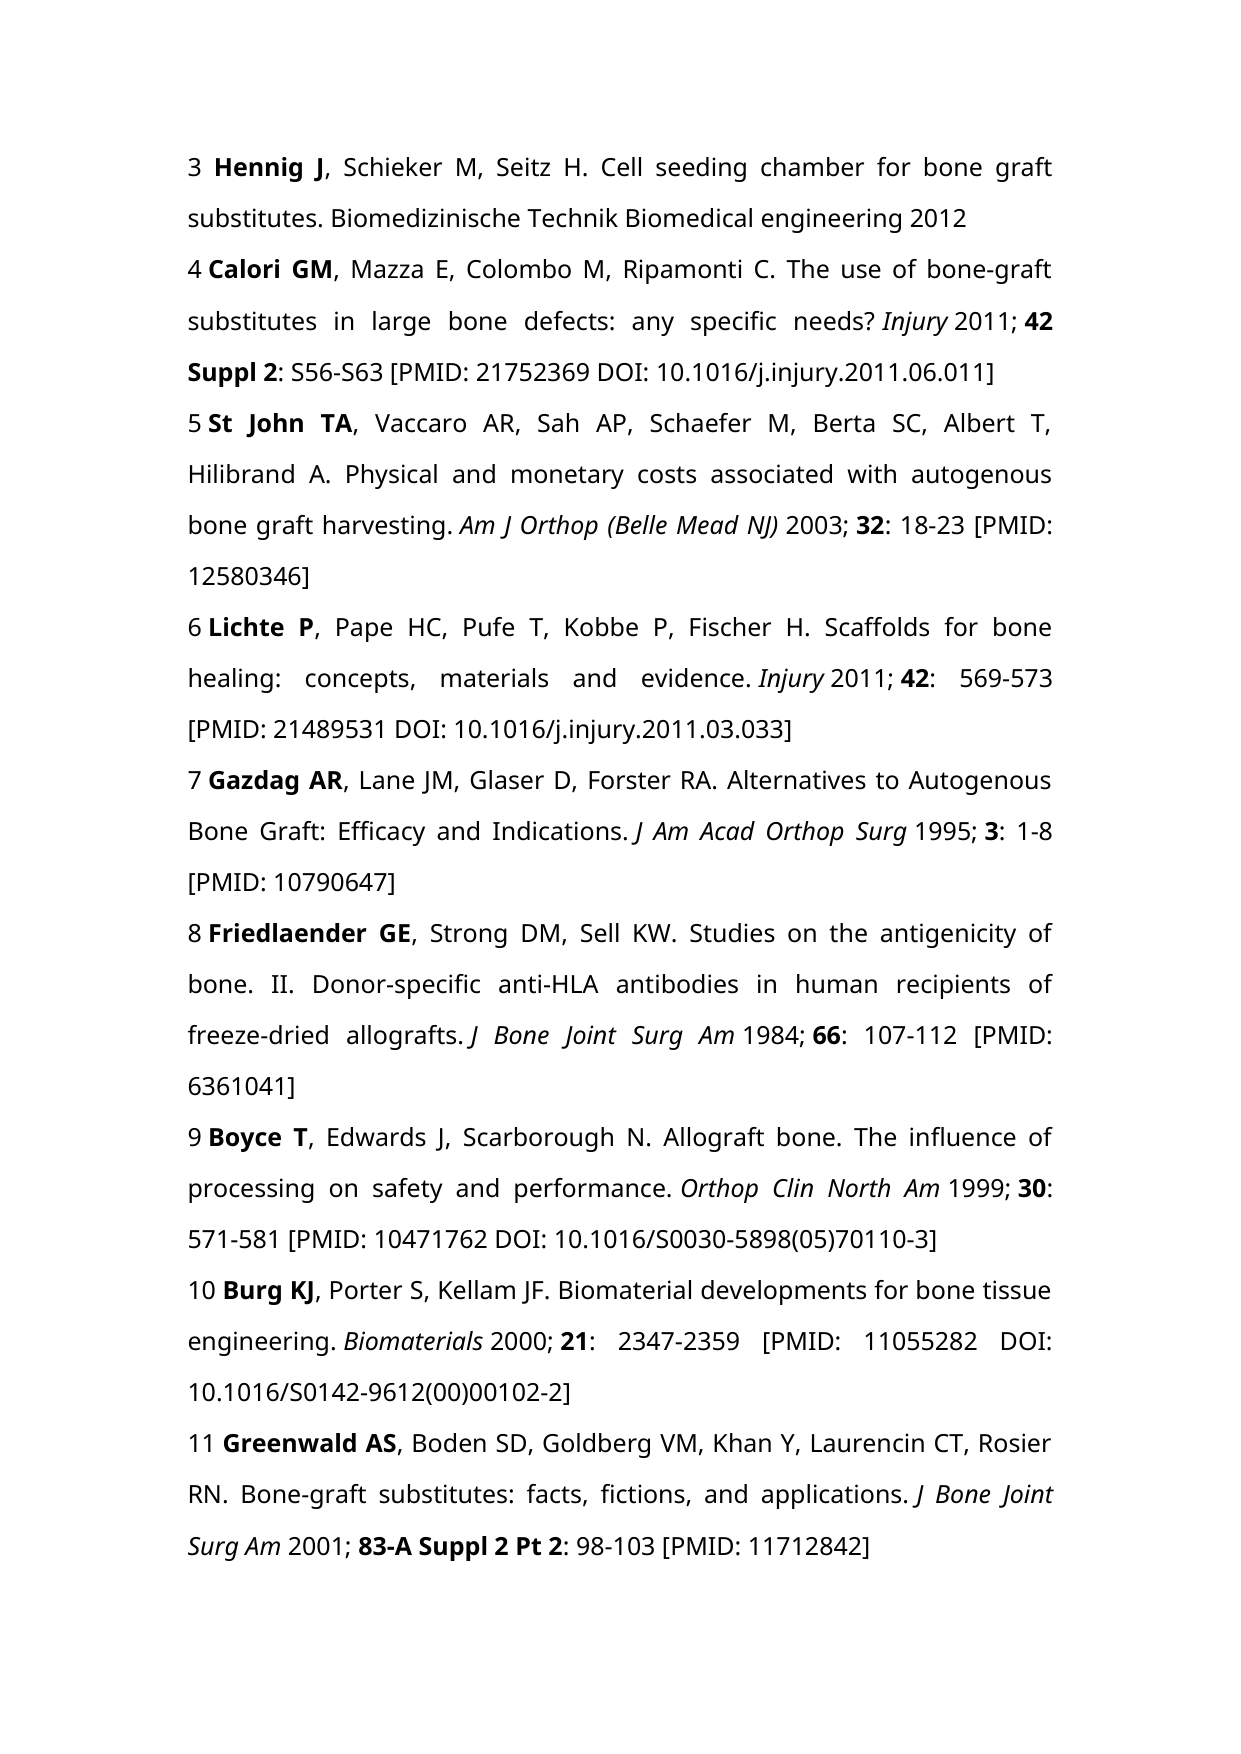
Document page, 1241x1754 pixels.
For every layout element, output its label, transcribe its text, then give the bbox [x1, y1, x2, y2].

text 10 Burg KJ, Porter S, Kellam JF. Biomaterial developments for bone tissue engineering. Biomaterials 2000; 21: 2347-2359 [PMID: 11055282 DOI: 10.1016/S0142-9612(00)00102-2] [187, 1273, 1053, 1409]
text 3 Hennig J, Schieker M, Seitz H. Cell seeding chamber for bone graft substitutes. Biomedizinische Technik Biomedical engineering 2012 [187, 150, 1053, 235]
text 8 Friedlaender GE, Strong DM, Sell KW. Studies on the antigenicity of bone. II. Donor-specific anti-HLA antibodies in human recipients of freeze-dried allografts. J Bone Joint Surg Am 1984; 66: 107-112 [PMID: 6361041] [187, 916, 1053, 1103]
text 9 Boyce T, Edwards J, Scarborough N. Allograft bone. The influence of processing on safety and performance. Orthop Clin North Am 1999; 30: 571-581 [PMID: 10471762 DOI: 10.1016/S0030-5898(05)70110-3] [187, 1120, 1053, 1256]
text 5 St John TA, Vaccaro AR, Sah AP, Schaefer M, Berta SC, Albert T, Hilibrand A. Physical and monetary costs associated with autogenous bone graft harvesting. Am J Orthop (Belle Mead NJ) 2003; 32: 18-23 [PMID: 12580346] [187, 405, 1053, 592]
text 4 Calori GM, Mazza E, Colombo M, Ripamonti C. The use of bone-graft substitutes in large bone defects: any specific needs? Injury 2011; 42 Suppl 2: S56-S63 [PMID: 21752369 DOI: 10.1016/j.injury.2011.06.011] [187, 252, 1053, 388]
text 7 Gazdag AR, Lane JM, Glaser D, Forster RA. Alternatives to Autogenous Bone Graft: Efficacy and Indications. J Am Acad Orthop Surg 1995; 3: 1-8 [PMID: 10790647] [187, 762, 1053, 899]
text 6 Lichte P, Pape HC, Pufe T, Kobbe P, Fischer H. Scaffolds for bone healing: concepts, materials and evidence. Injury 2011; 42: 569-573 [PMID: 21489531 DOI: 10.1016/j.injury.2011.03.033] [187, 609, 1053, 746]
text 11 Greenwald AS, Boden SD, Goldberg VM, Khan Y, Laurencin CT, Rosier RN. Bone-graft substitutes: facts, fictions, and applications. J Bone Joint Surg Am 2001; 83-A Suppl 2 Pt 2: 98-103 [PMID: 11712842] [187, 1426, 1053, 1562]
